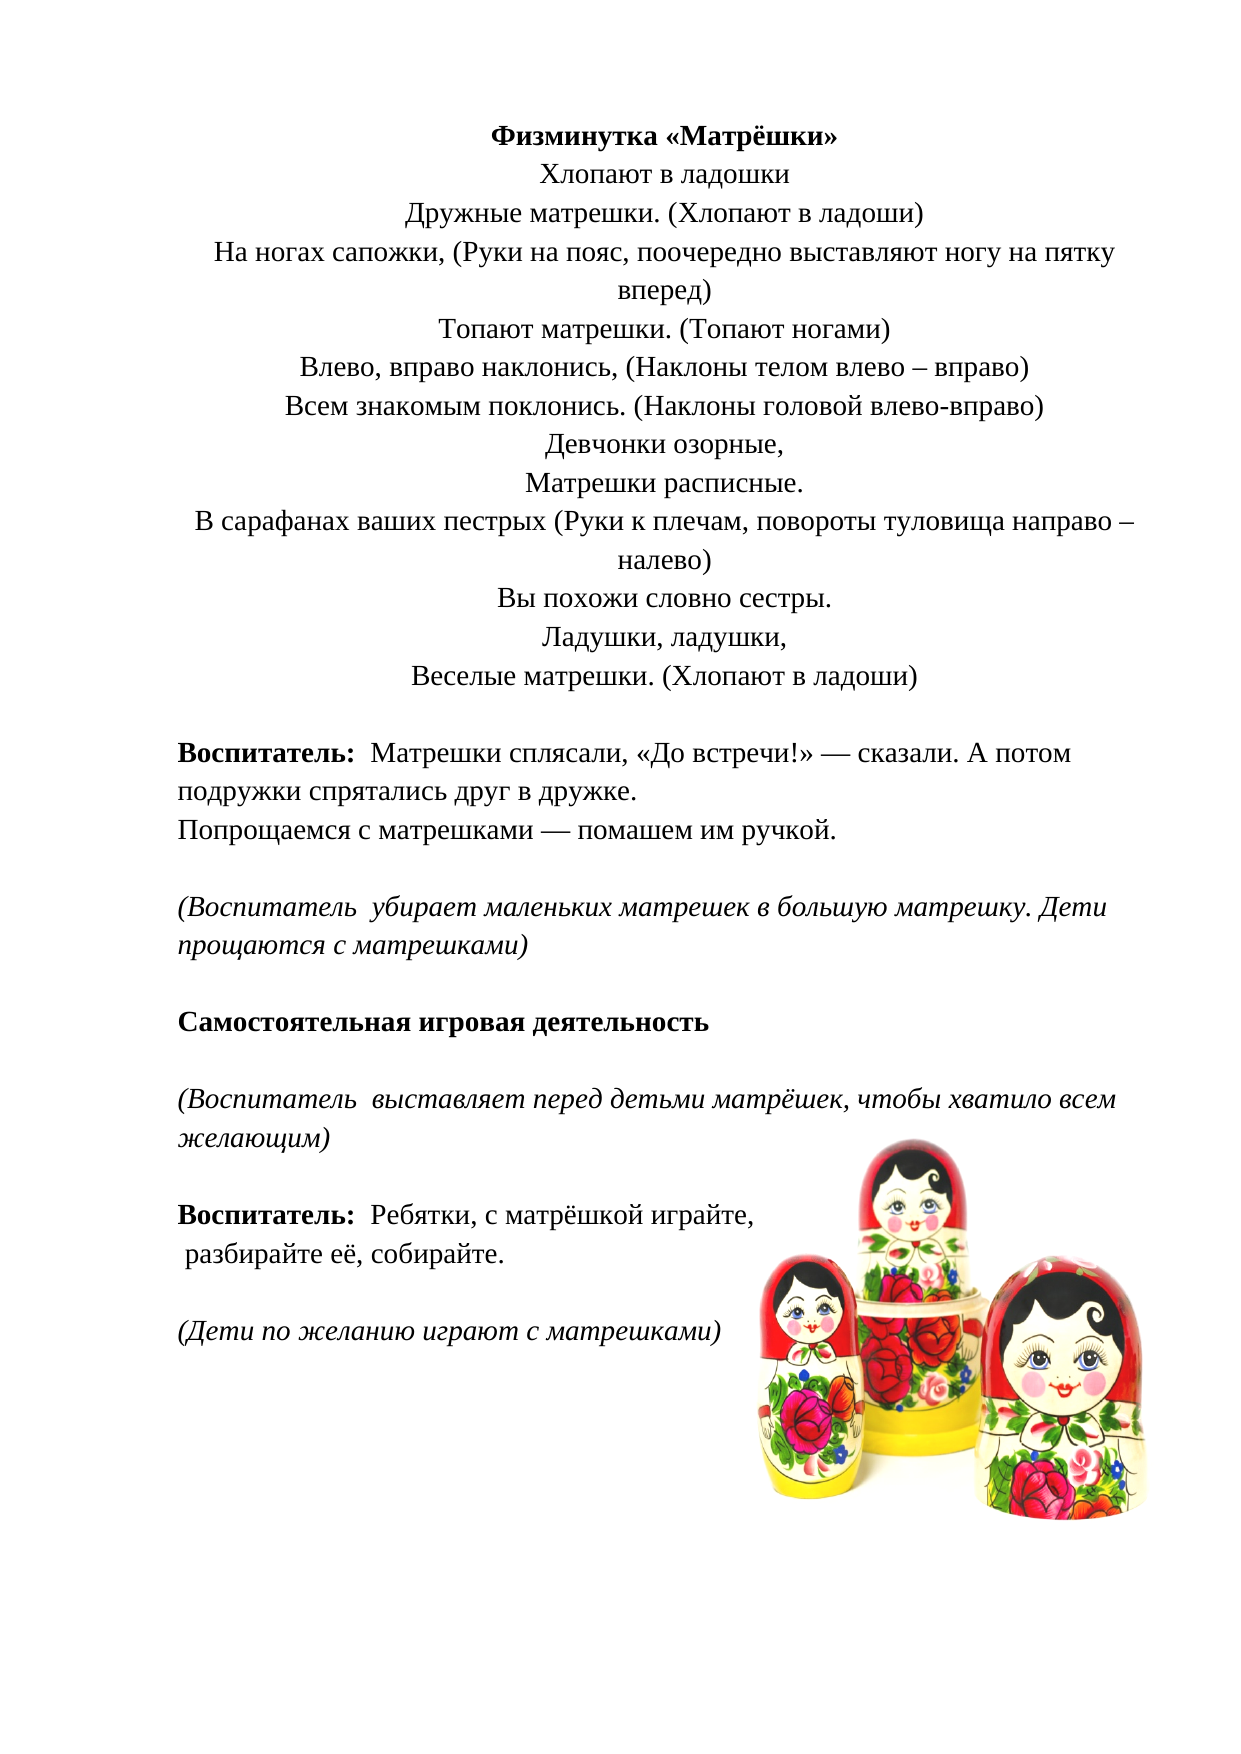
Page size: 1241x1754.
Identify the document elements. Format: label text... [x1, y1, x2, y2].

text Матрешки расписные. [177, 465, 1152, 498]
text Вы похожи словно сестры. [177, 581, 1152, 614]
text Влево, вправо наклонись, (Наклоны телом влево – вправо) [177, 349, 1152, 383]
text Физминутка «Матрёшки» [177, 118, 1152, 152]
text (Воспитатель убирает маленьких матрешек в большую матрешку. Дети прощаются с матрешками) [177, 889, 1152, 961]
text Воспитатель: Ребятки, с матрёшкой играйте, [177, 1197, 1152, 1231]
text Дружные матрешки. (Хлопают в ладоши) [177, 195, 1152, 229]
text Веселые матрешки. (Хлопают в ладоши) [177, 658, 1152, 691]
text Воспитатель: Матрешки сплясали, «До встречи!» — сказали. А потом подружки спрятались друг в дружке. [177, 735, 1152, 807]
text В сарафанах ваших пестрых (Руки к плечам, повороты туловища направо – налево) [177, 503, 1152, 576]
text Самостоятельная игровая деятельность [177, 1004, 1152, 1038]
text (Дети по желанию играют с матрешками) [177, 1313, 1152, 1346]
text Топают матрешки. (Топают ногами) [177, 311, 1152, 344]
text Хлопают в ладошки [177, 157, 1152, 190]
text Девчонки озорные, [177, 426, 1152, 460]
text (Воспитатель выставляет перед детьми матрёшек, чтобы хватило всем желающим) [177, 1082, 1152, 1154]
text Ладушки, ладушки, [177, 619, 1152, 653]
text Попрощаемся с матрешками — помашем им ручкой. [177, 812, 1152, 845]
text Всем знакомым поклонись. (Наклоны головой влево-вправо) [177, 388, 1152, 421]
text разбирайте её, собирайте. [177, 1236, 1152, 1269]
text На ногах сапожки, (Руки на пояс, поочередно выставляют ногу на пятку вперед) [177, 234, 1152, 306]
